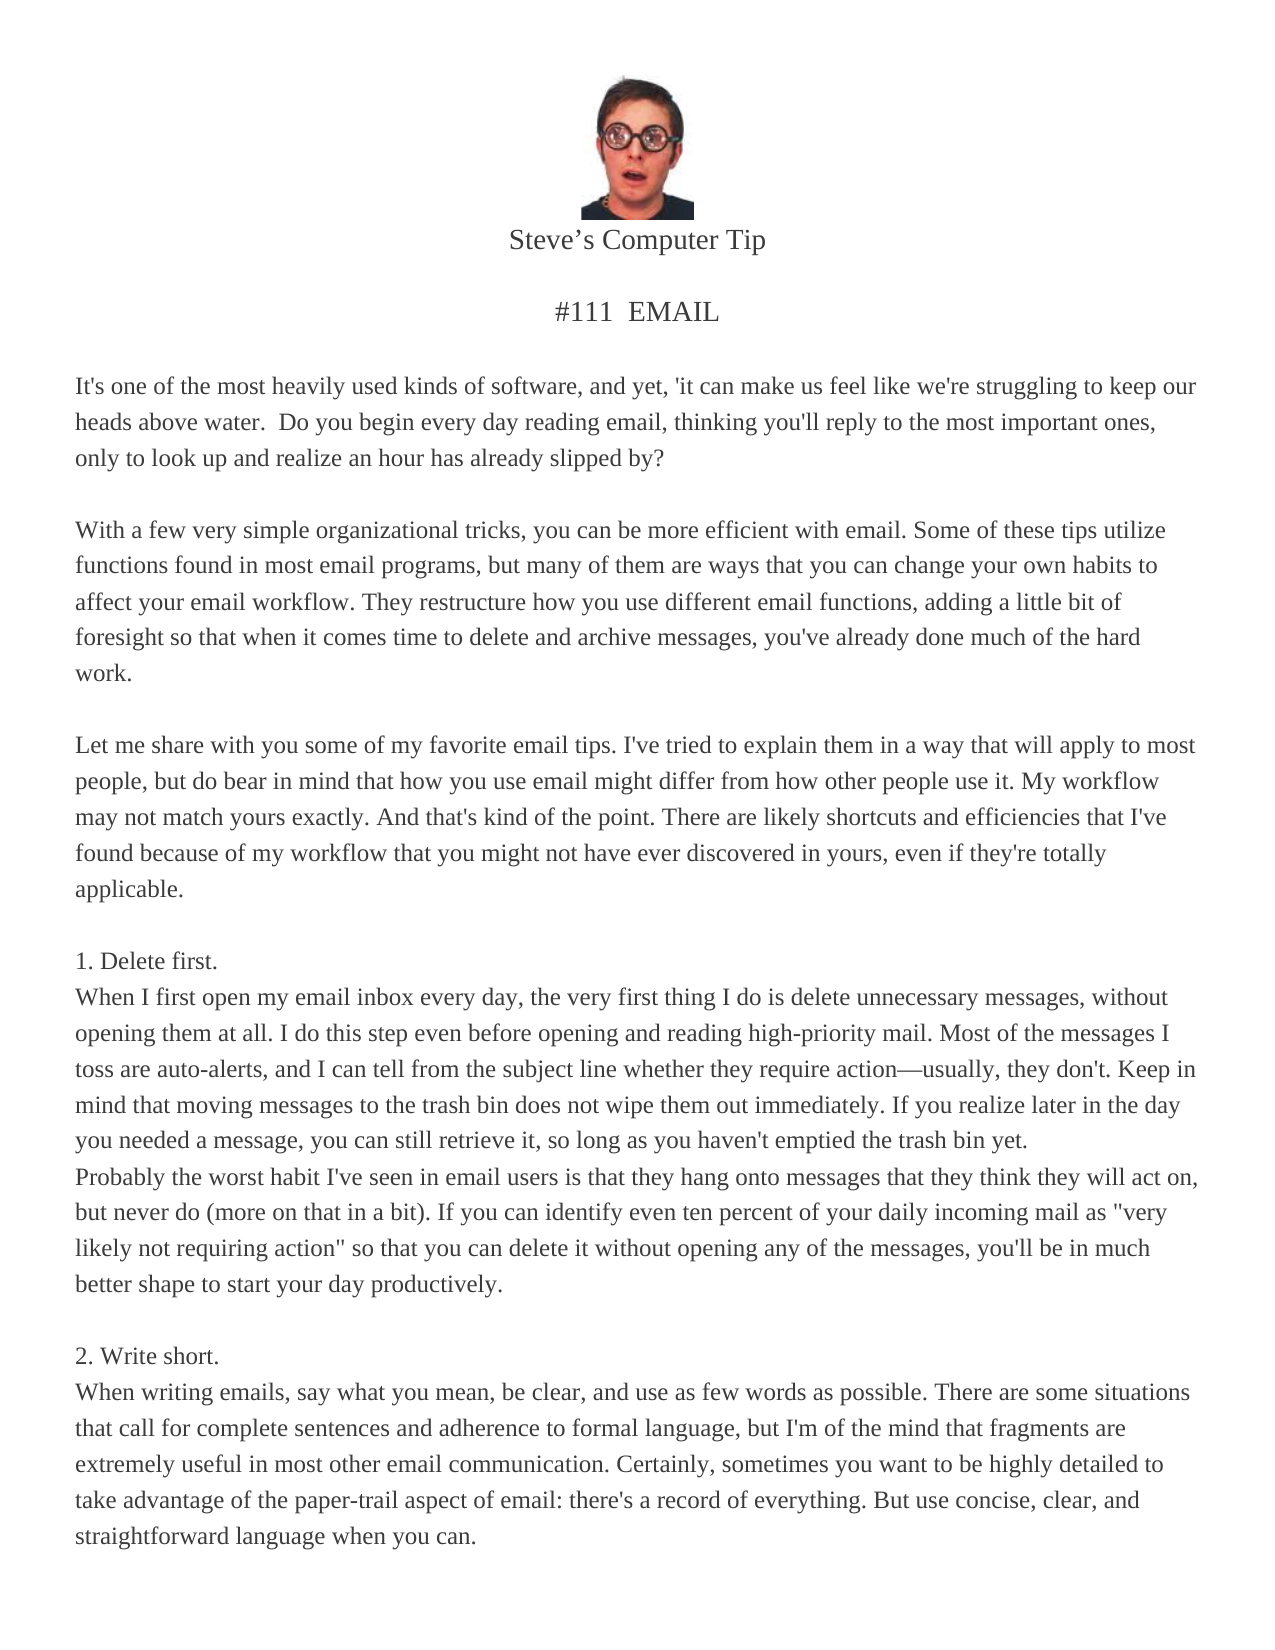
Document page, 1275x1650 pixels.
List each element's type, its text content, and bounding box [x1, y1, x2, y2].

text #111 EMAIL [75, 292, 1200, 328]
text Let me share with you some of my favorite email tips. I've tried to explain them in a way that will apply to most people, but do bear in mind that how you use email might differ from how other people use it. My workflow may not match yours exactly. And that's kind of the point. There are likely shortcuts and efficiencies that I've found because of my workflow that you might not have ever discovered in yours, even if they're totally applicable. [75, 723, 1200, 903]
text Steve’s Computer Tip [75, 220, 1200, 256]
text It's one of the most heavily used kinds of software, and yet, 'it can make us feel like we're struggling to keep our heads above water. Do you begin every day reading email, thinking you'll reply to the most important ones, only to look up and realize an hour has already slipped by? [75, 364, 1200, 472]
text 1. Delete first. When I first open my email inbox every day, the very first thing I do is delete unnecessary messages, without opening them at all. I do this step even before opening and reading high-priority mail. Most of the messages I toss are auto-alerts, and I can tell from the subject line whether they require action—usually, they don't. Keep in mind that moving messages to the trash bin does not wipe them out immediately. If you realize later in the day you needed a message, you can still retrieve it, so long as you haven't emptied the trash bin yet. [75, 939, 1200, 1154]
picture [581, 75, 694, 220]
text Probably the worst habit I've seen in email users is that they hang onto messages that they think they will act on, but never do (more on that in a bit). If you can identify even ten percent of your daily incoming mail as "very likely not requiring action" so that you can delete it without opening any of the messages, you'll be in much better shape to start your day productively. [75, 1154, 1200, 1298]
text 2. Write short. When writing emails, say what you mean, be clear, and use as few words as possible. There are some situations that call for complete sentences and adherence to formal language, but I'm of the mind that fragments are extremely useful in most other email communication. Certainly, sometimes you want to be highly detailed to take advantage of the paper-trail aspect of email: there's a record of everything. But use concise, clear, and straightforward language when you can. [75, 1334, 1200, 1550]
text With a few very simple organizational tricks, you can be more efficient with email. Some of these tips utilize functions found in most email programs, but many of them are ways that you can change your own habits to affect your email workflow. They restructure how you use different email functions, adding a little bit of foresight so that when it comes time to delete and archive messages, you've already done much of the hard work. [75, 507, 1200, 687]
